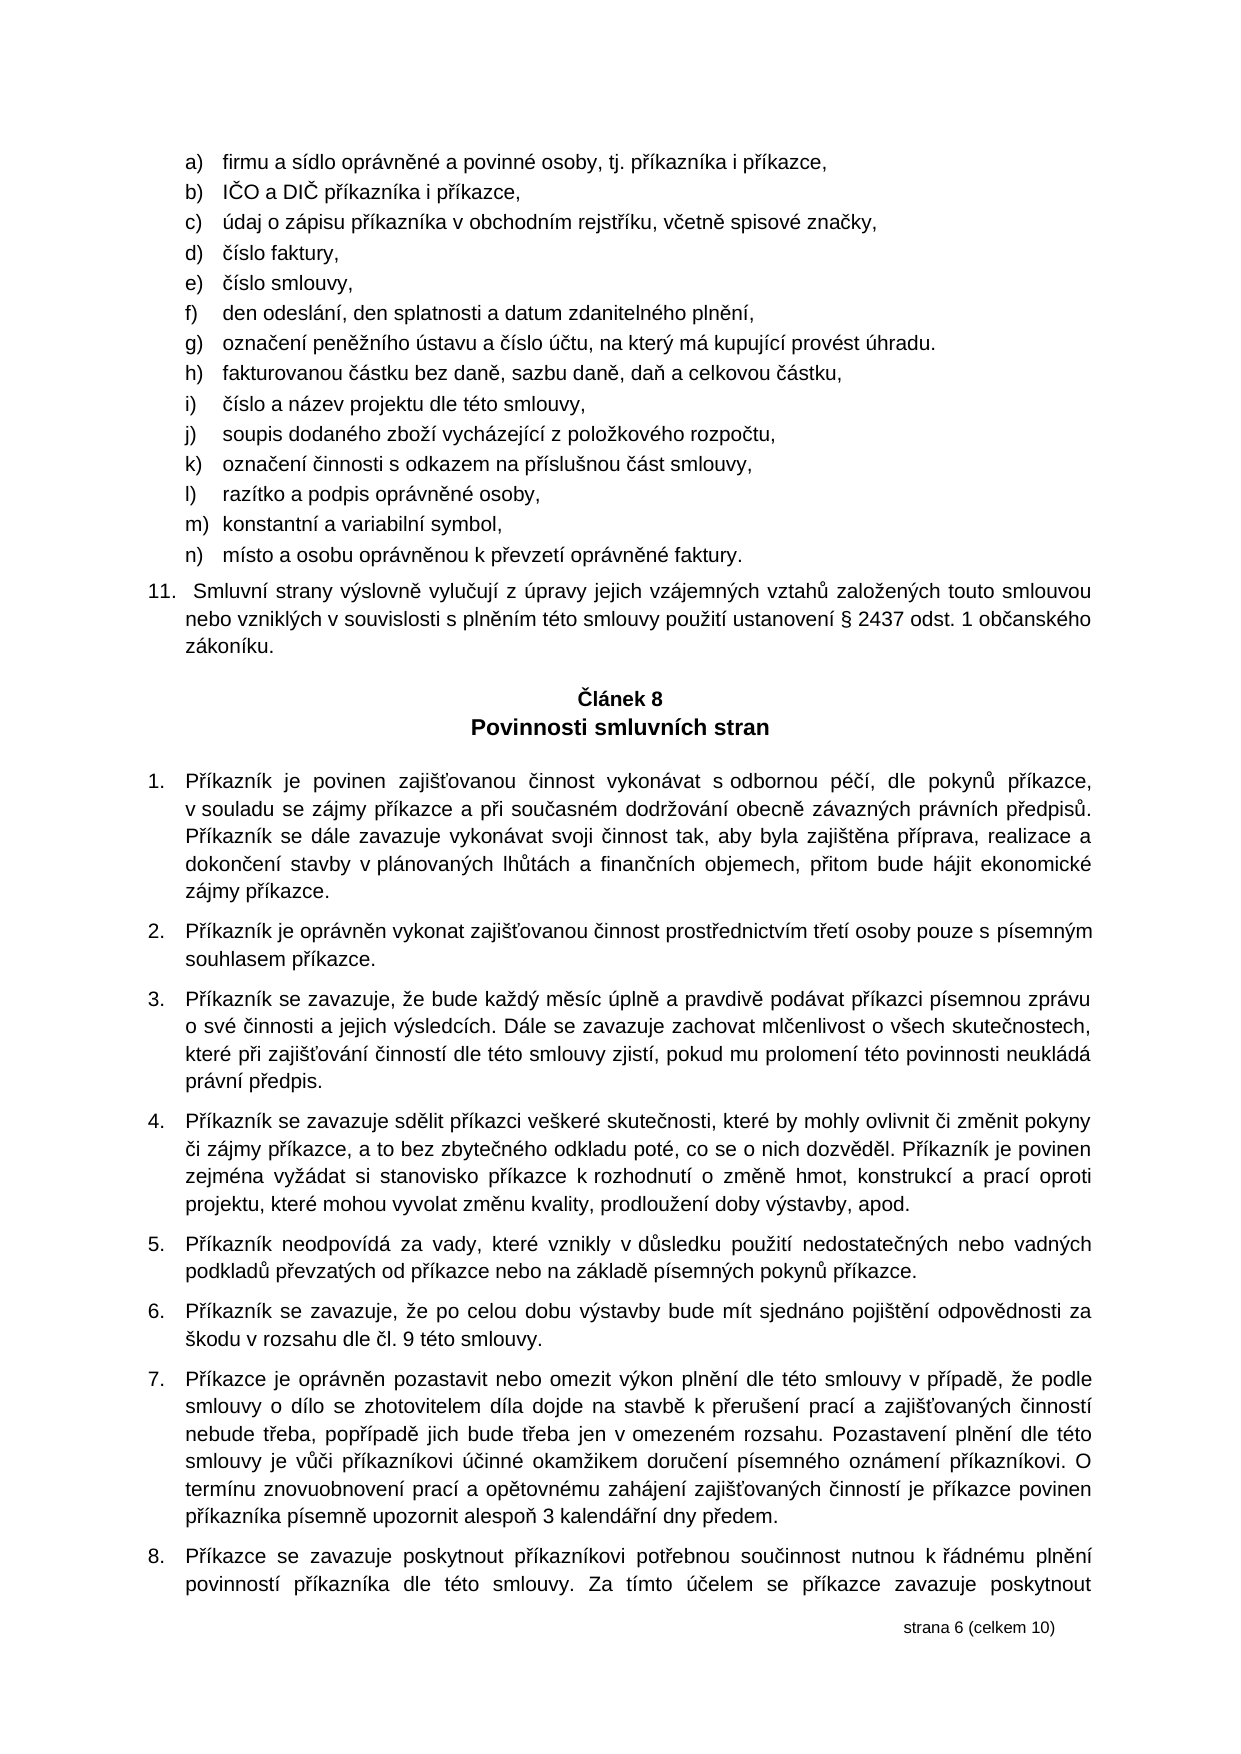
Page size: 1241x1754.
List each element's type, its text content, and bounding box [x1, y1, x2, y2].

list Příkazník je oprávněn vykonat zajišťovanou činnost prostřednictvím třetí osoby pouze s písemným souhlasem příkazce. [148, 919, 1092, 971]
list označení peněžního ústavu a číslo účtu, na který má kupující provést úhradu. [185, 331, 1092, 355]
list IČO a DIČ příkazníka i příkazce, [185, 180, 1092, 204]
list číslo a název projektu dle této smlouvy, [185, 391, 1092, 415]
list Příkazník se zavazuje, že po celou dobu výstavby bude mít sjednáno pojištění odpovědnosti za škodu v rozsahu dle čl. 9 této smlouvy. [148, 1299, 1092, 1351]
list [148, 1544, 1092, 1596]
list den odeslání, den splatnosti a datum zdanitelného plnění, [185, 301, 1092, 325]
list firmu a sídlo oprávněné a povinné osoby, tj. příkazníka i příkazce, [185, 150, 1092, 174]
list údaj o zápisu příkazníka v obchodním rejstříku, včetně spisové značky, [185, 210, 1092, 234]
text Článek 8 [148, 686, 1092, 710]
list Smluvní strany výslovně vylučují z úpravy jejich vzájemných vztahů založených touto smlouvou nebo vzniklých v souvislosti s plněním této smlouvy použití ustanovení § 2437 odst. 1 občanského zákoníku. [148, 579, 1092, 658]
list číslo smlouvy, [185, 271, 1092, 294]
list Příkazník se zavazuje, že bude každý měsíc úplně a pravdivě podávat příkazci písemnou zprávu o své činnosti a jejich výsledcích. Dále se zavazuje zachovat mlčenlivost o všech skutečnostech, které při zajišťování činností dle této smlouvy zjistí, pokud mu prolomení této povinnosti neukládá právní předpis. [148, 987, 1092, 1093]
list číslo faktury, [185, 240, 1092, 264]
list Příkazník se zavazuje sdělit příkazci veškeré skutečnosti, které by mohly ovlivnit či změnit pokyny či zájmy příkazce, a to bez zbytečného odkladu poté, co se o nich dozvěděl. Příkazník je povinen zejména vyžádat si stanovisko příkazce k rozhodnutí o změně hmot, konstrukcí a prací oproti projektu, které mohou vyvolat změnu kvality, prodloužení doby výstavby, apod. [148, 1109, 1092, 1216]
list razítko a podpis oprávněné osoby, [185, 482, 1092, 506]
list Příkazník neodpovídá za vady, které vznikly v důsledku použití nedostatečných nebo vadných podkladů převzatých od příkazce nebo na základě písemných pokynů příkazce. [148, 1232, 1092, 1283]
list Příkazce je oprávněn pozastavit nebo omezit výkon plnění dle této smlouvy v případě, že podle smlouvy o dílo se zhotovitelem díla dojde na stavbě k přerušení prací a zajišťovaných činností nebude třeba, popřípadě jich bude třeba jen v omezeném rozsahu. Pozastavení plnění dle této smlouvy je vůči příkazníkovi účinné okamžikem doručení písemného oznámení příkazníkovi. O termínu znovuobnovení prací a opětovnému zahájení zajišťovaných činností je příkazce povinen příkazníka písemně upozornit alespoň 3 kalendářní dny předem. [148, 1367, 1092, 1528]
list soupis dodaného zboží vycházející z položkového rozpočtu, [185, 422, 1092, 446]
list místo a osobu oprávněnou k převzetí oprávněné faktury. [185, 542, 1092, 566]
list konstantní a variabilní symbol, [185, 512, 1092, 536]
list fakturovanou částku bez daně, sazbu daně, daň a celkovou částku, [185, 361, 1092, 385]
list označení činnosti s odkazem na příslušnou část smlouvy, [185, 452, 1092, 476]
list Příkazník je povinen zajišťovanou činnost vykonávat s odbornou péčí, dle pokynů příkazce, v souladu se zájmy příkazce a při současném dodržování obecně závazných právních předpisů. Příkazník se dále zavazuje vykonávat svoji činnost tak, aby byla zajištěna příprava, realizace a dokončení stavby v plánovaných lhůtách a finančních objemech, přitom bude hájit ekonomické zájmy příkazce. [148, 769, 1092, 903]
text Povinnosti smluvních stran [148, 714, 1092, 740]
